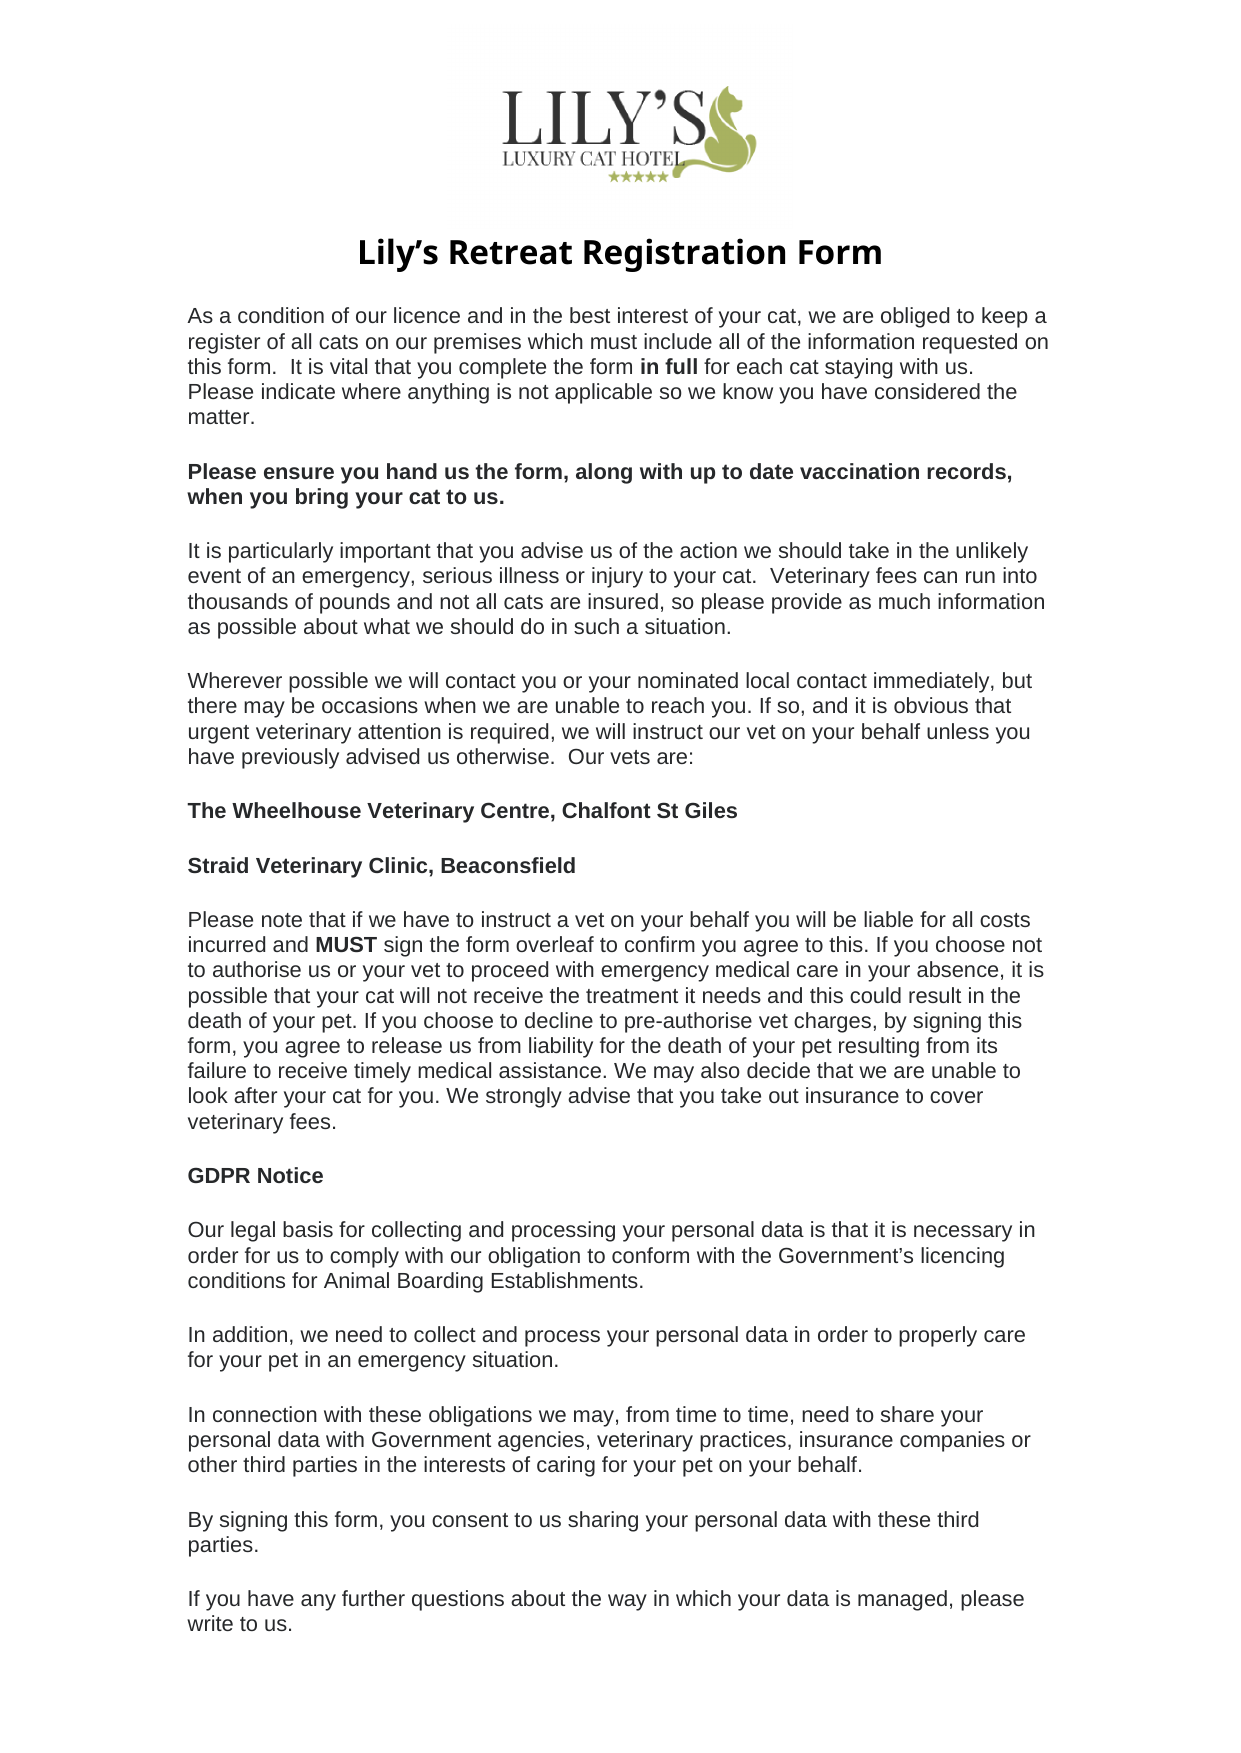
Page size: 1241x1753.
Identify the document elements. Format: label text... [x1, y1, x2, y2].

text In addition, we need to collect and process your personal data in order to properly care for your pet in an emergency situation. [187, 1322, 1053, 1373]
text Please ensure you hand us the form, along with up to date vaccination records, when you bring your cat to us. [187, 459, 1053, 509]
text As a condition of our licence and in the best interest of your cat, we are obliged to keep a register of all cats on our premises which must include all of the information requested on this form. It is vital that you complete the form in full for each cat staying with us. Please indicate where anything is not applicable so we know you have considered the matter. [187, 303, 1053, 429]
text In connection with these obligations we may, from time to time, need to share your personal data with Government agencies, veterinary practices, insurance companies or other third parties in the interests of caring for your pet on your behalf. [187, 1402, 1053, 1477]
text The Wheelhouse Veterinary Centre, Chalfont St Giles [187, 798, 1053, 823]
picture [447, 24, 793, 229]
text By signing this form, you consent to us sharing your personal data with these third parties. [187, 1507, 1053, 1557]
text It is particularly important that you advise us of the action we should take in the unlikely event of an emergency, serious illness or injury to your cat. Veterinary fees can run into thousands of pounds and not all cats are insured, so please provide as much information as possible about what we should do in such a situation. [187, 538, 1053, 639]
text GDPR Notice [187, 1163, 1053, 1188]
text Our legal basis for collecting and processing your personal data is that it is necessary in order for us to comply with our obligation to conform with the Government’s licencing conditions for Animal Boarding Establishments. [187, 1217, 1053, 1293]
text Please note that if we have to instruct a vet on your behalf you will be liable for all costs incurred and MUST sign the form overleaf to confirm you agree to this. If you choose not to authorise us or your vet to proceed with emergency medical care in your absence, it is possible that your cat will not receive the treatment it needs and this could result in the death of your pet. If you choose to decline to pre-authorise vet charges, by signing this form, you agree to release us from liability for the death of your pet resulting from its failure to receive timely medical assistance. We may also decide that we are unable to look after your cat for you. We strongly advise that you take out insurance to cover veterinary fees. [187, 907, 1053, 1134]
text Lily’s Retreat Registration Form [187, 229, 1053, 274]
text Straid Veterinary Clinic, Beaconsfield [187, 853, 1053, 878]
text Wherever possible we will contact you or your nominated local contact immediately, but there may be occasions when we are unable to reach you. If so, and it is obvious that urgent veterinary attention is required, we will instruct our vet on your behalf unless you have previously advised us otherwise. Our vets are: [187, 668, 1053, 769]
text If you have any further questions about the way in which your data is managed, please write to us. [187, 1586, 1053, 1637]
